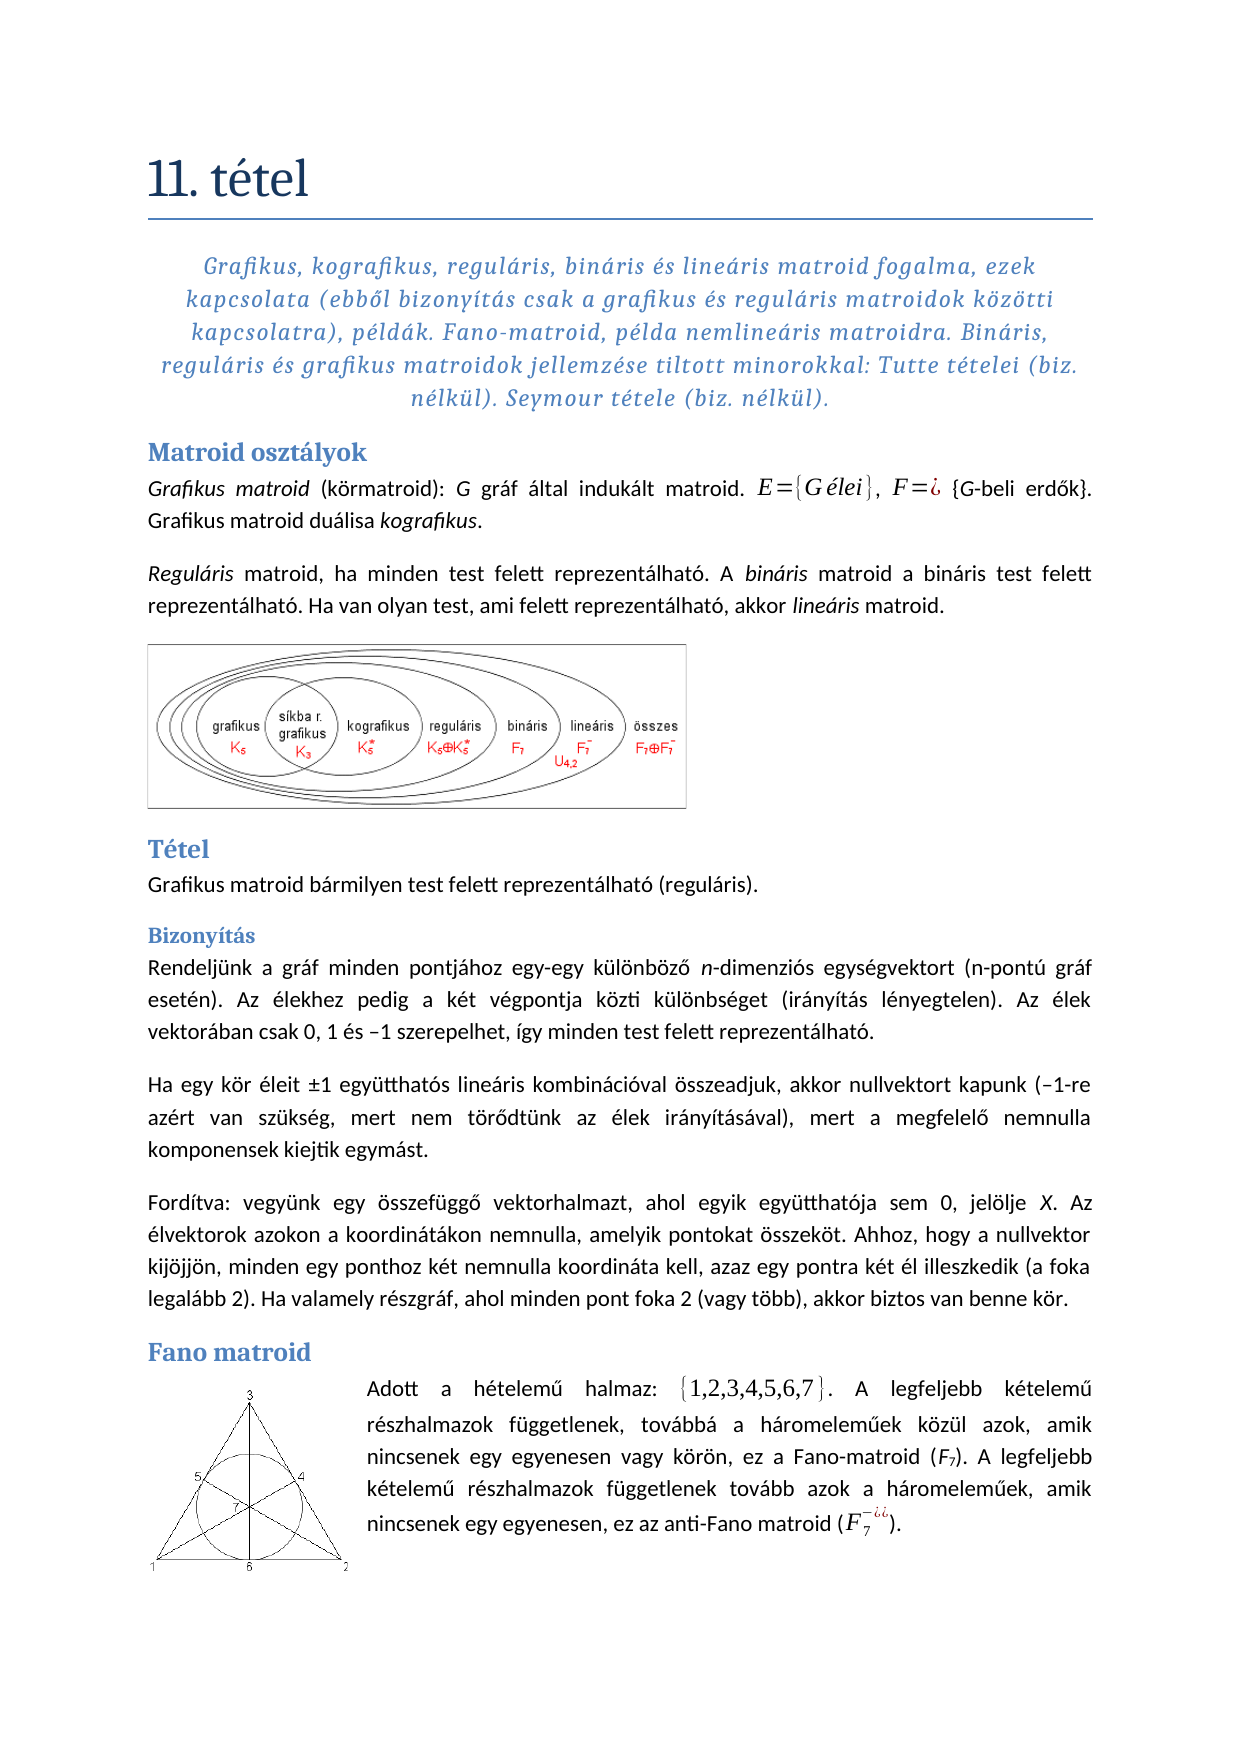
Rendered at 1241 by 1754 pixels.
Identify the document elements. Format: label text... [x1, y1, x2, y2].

text Fordítva: vegyünk egy összefüggő vektorhalmazt, ahol egyik együtthatója sem 0, jelölje X. Az élvektorok azokon a koordinátákon nemnulla, amelyik pontokat összeköt. Ahhoz, hogy a nullvektor kijöjjön, minden egy ponthoz két nemnulla koordináta kell, azaz egy pontra két él illeszkedik (a foka legalább 2). Ha valamely részgráf, ahol minden pont foka 2 (vagy több), akkor biztos van benne kör. [148, 1188, 1093, 1312]
text Ha egy kör éleit ±1 együtthatós lineáris kombinációval összeadjuk, akkor nullvektort kapunk (–1-re azért van szükség, mert nem törődtünk az élek irányításával), mert a megfelelő nemnulla komponensek kiejtik egymást. [148, 1070, 1093, 1163]
subtitle Matroid osztályok [148, 437, 1093, 469]
subtitle Fano matroid [148, 1337, 1093, 1368]
title 11. tétel [148, 148, 1093, 218]
subtitle Bizonyítás [148, 923, 1093, 949]
picture [147, 644, 687, 809]
picture [150, 1390, 348, 1571]
subtitle Tétel [148, 834, 1093, 865]
text Rendeljünk a gráf minden pontjához egy-egy különböző n-dimenziós egységvektort (n-pontú gráf esetén). Az élekhez pedig a két végpontja közti különbséget (irányítás lényegtelen). Az élek vektorában csak 0, 1 és –1 szerepelhet, így minden test felett reprezentálható. [148, 953, 1093, 1045]
text Reguláris matroid, ha minden test felett reprezentálható. A bináris matroid a bináris test felett reprezentálható. Ha van olyan test, ami felett reprezentálható, akkor lineáris matroid. [148, 559, 1093, 620]
subtitle Grafikus, kografikus, reguláris, bináris és lineáris matroid fogalma, ezek kapcsolata (ebből bizonyítás csak a grafikus és reguláris matroidok közötti kapcsolatra), példák. Fano-matroid, példa nemlineáris matroidra. Bináris, reguláris és grafikus matroidok jellemzése tiltott minorokkal: Tutte tételei (biz. nélkül). Seymour tétele (biz. nélkül). [148, 252, 1093, 412]
text Grafikus matroid (körmatroid): G gráf által indukált matroid. , {G-beli erdők}. Grafikus matroid duálisa kografikus. [148, 473, 1093, 534]
text Adott a hételemű halmaz: . A legfeljebb kételemű részhalmazok függetlenek, továbbá a háromeleműek közül azok, amik nincsenek egy egyenesen vagy körön, ez a Fano-matroid (F7). A legfeljebb kételemű részhalmazok függetlenek tovább azok a háromeleműek, amik nincsenek egy egyenesen, ez az anti-Fano matroid (). [148, 1373, 1093, 1539]
text Grafikus matroid bármilyen test felett reprezentálható (reguláris). [148, 870, 1093, 898]
